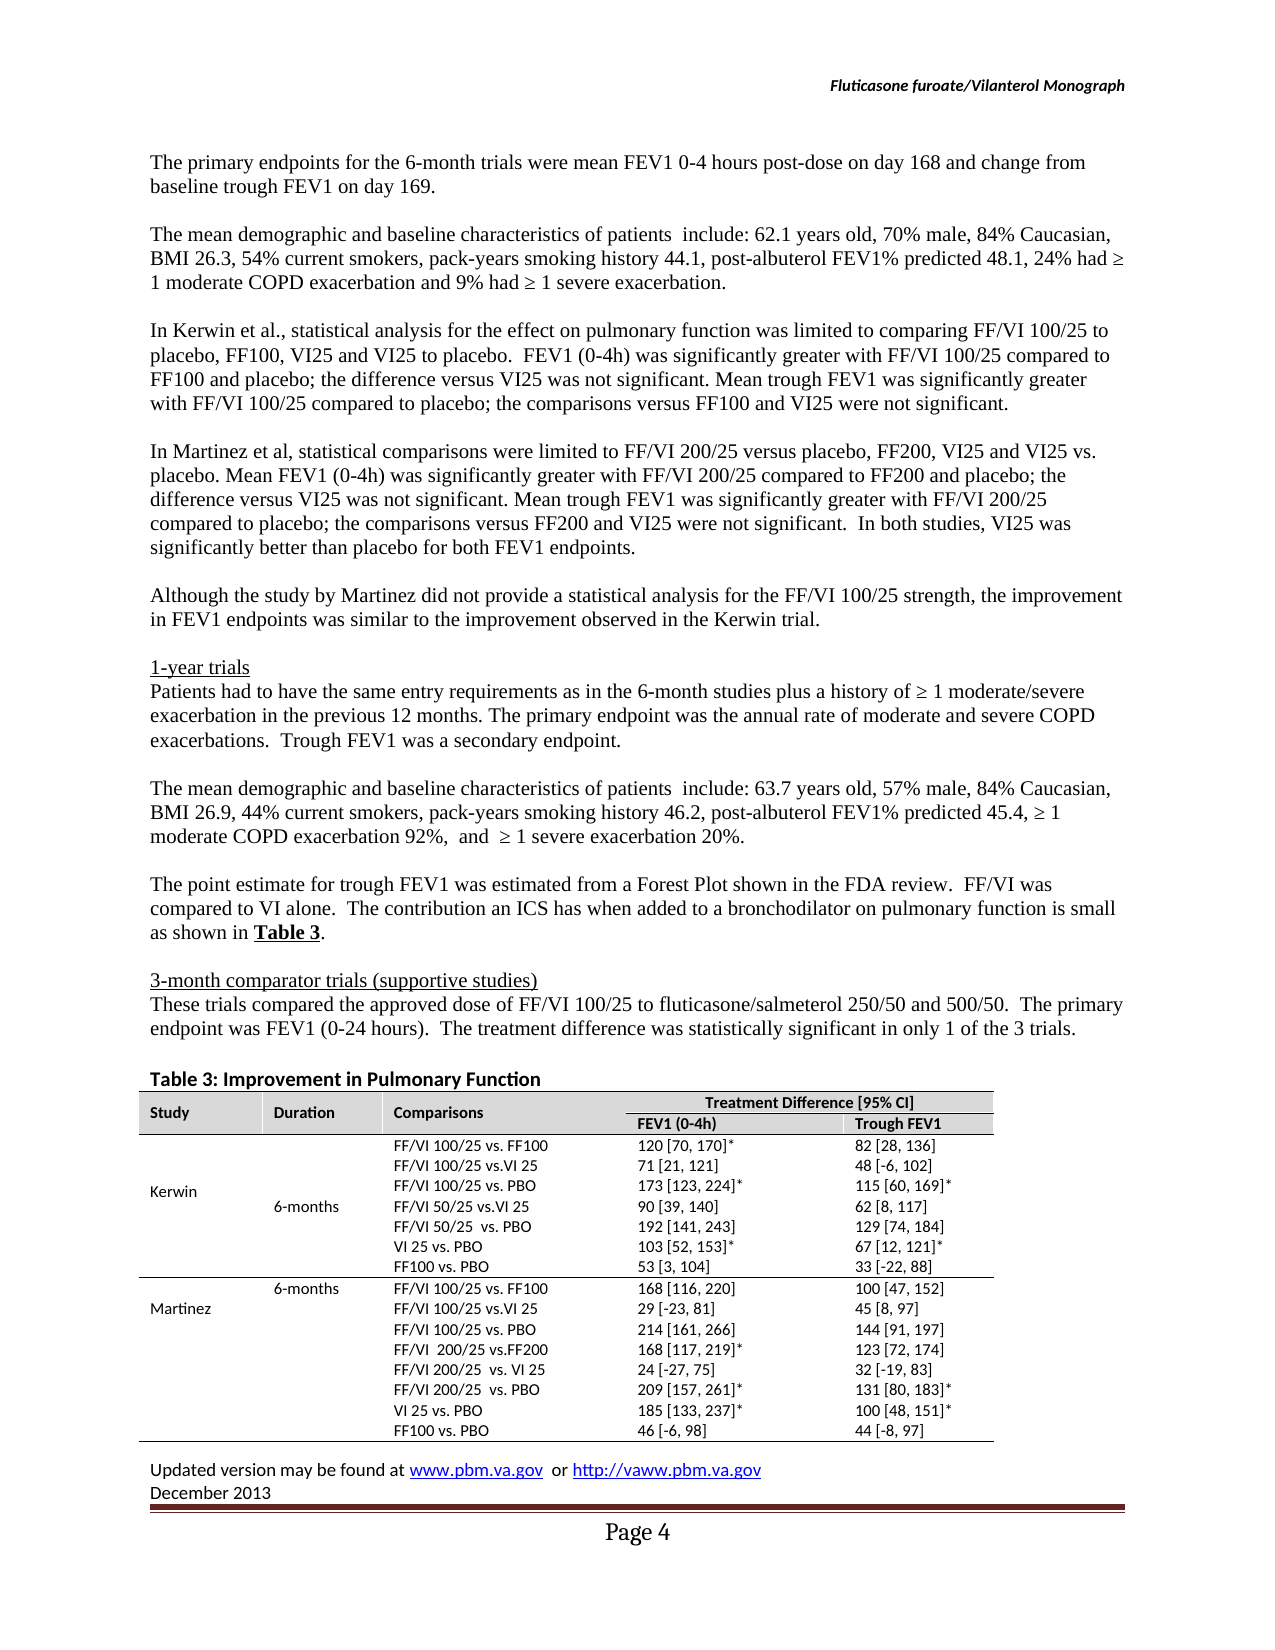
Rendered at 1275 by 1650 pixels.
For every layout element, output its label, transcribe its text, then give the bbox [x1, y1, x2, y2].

text Table 3: Improvement in Pulmonary Function [150, 1066, 1125, 1091]
text The point estimate for trough FEV1 was estimated from a Forest Plot shown in the FDA review. FF/VI was compared to VI alone. The contribution an ICS has when added to a bronchodilator on pulmonary function is small as shown in Table 3. [150, 872, 1125, 944]
text In Kerwin et al., statistical analysis for the effect on pulmonary function was limited to comparing FF/VI 100/25 to placebo, FF100, VI25 and VI25 to placebo. FEV1 (0-4h) was significantly greater with FF/VI 100/25 compared to FF100 and placebo; the difference versus VI25 was not significant. Mean trough FEV1 was significantly greater with FF/VI 100/25 compared to placebo; the comparisons versus FF100 and VI25 were not significant. [150, 318, 1125, 415]
table_cell 82 [28, 136] 48 [-6, 102] 115 [60, 169]* 62 [8, 117] 129 [74, 184] 67 [12, 121]* 33 [-22, 88] [844, 1135, 993, 1277]
text In Martinez et al, statistical comparisons were limited to FF/VI 200/25 versus placebo, FF200, VI25 and VI25 vs. placebo. Mean FEV1 (0-4h) was significantly greater with FF/VI 200/25 compared to FF200 and placebo; the difference versus VI25 was not significant. Mean trough FEV1 was significantly greater with FF/VI 200/25 compared to placebo; the comparisons versus FF200 and VI25 were not significant. In both studies, VI25 was significantly better than placebo for both FEV1 endpoints. [150, 439, 1125, 559]
text Patients had to have the same entry requirements as in the 6-month studies plus a history of ≥ 1 moderate/severe exacerbation in the previous 12 months. The primary endpoint was the annual rate of moderate and severe COPD exacerbations. Trough FEV1 was a secondary endpoint. [150, 679, 1125, 752]
table_cell Kerwin [139, 1135, 262, 1277]
text The mean demographic and baseline characteristics of patients include: 62.1 years old, 70% male, 84% Caucasian, BMI 26.3, 54% current smokers, pack-years smoking history 44.1, post-albuterol FEV1% predicted 48.1, 24% had ≥ 1 moderate COPD exacerbation and 9% had ≥ 1 severe exacerbation. [150, 222, 1125, 294]
table_header Study [139, 1092, 262, 1134]
table_cell 120 [70, 170]* 71 [21, 121] 173 [123, 224]* 90 [39, 140] 192 [141, 243] 103 [52, 153]* 53 [3, 104] [626, 1135, 843, 1277]
table_cell Trough FEV1 [844, 1114, 993, 1134]
table_header Comparisons [383, 1092, 626, 1134]
table_cell Martinez [139, 1278, 262, 1441]
table_header Treatment Difference [95% CI] [626, 1092, 993, 1112]
text 1-year trials [150, 655, 1125, 679]
text The mean demographic and baseline characteristics of patients include: 63.7 years old, 57% male, 84% Caucasian, BMI 26.9, 44% current smokers, pack-years smoking history 46.2, post-albuterol FEV1% predicted 45.4, ≥ 1 moderate COPD exacerbation 92%, and ≥ 1 severe exacerbation 20%. [150, 776, 1125, 848]
text These trials compared the approved dose of FF/VI 100/25 to fluticasone/salmeterol 250/50 and 500/50. The primary endpoint was FEV1 (0-24 hours). The treatment difference was statistically significant in only 1 of the 3 trials. [150, 992, 1125, 1040]
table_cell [626, 1278, 843, 1441]
table_cell 6-months [263, 1278, 382, 1441]
table_cell FF/VI 100/25 vs. FF100 FF/VI 100/25 vs.VI 25 FF/VI 100/25 vs. PBO FF/VI 50/25 vs.VI 25 FF/VI 50/25 vs. PBO VI 25 vs. PBO FF100 vs. PBO [383, 1135, 626, 1277]
table_cell FEV1 (0-4h) [626, 1114, 843, 1134]
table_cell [383, 1278, 626, 1441]
table_cell 6-months [263, 1135, 382, 1277]
text 3-month comparator trials (supportive studies) [150, 968, 1125, 992]
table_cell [844, 1278, 993, 1441]
table_header Duration [263, 1092, 382, 1134]
text The primary endpoints for the 6-month trials were mean FEV1 0-4 hours post-dose on day 168 and change from baseline trough FEV1 on day 169. [150, 150, 1125, 198]
text Although the study by Martinez did not provide a statistical analysis for the FF/VI 100/25 strength, the improvement in FEV1 endpoints was similar to the improvement observed in the Kerwin trial. [150, 583, 1125, 631]
